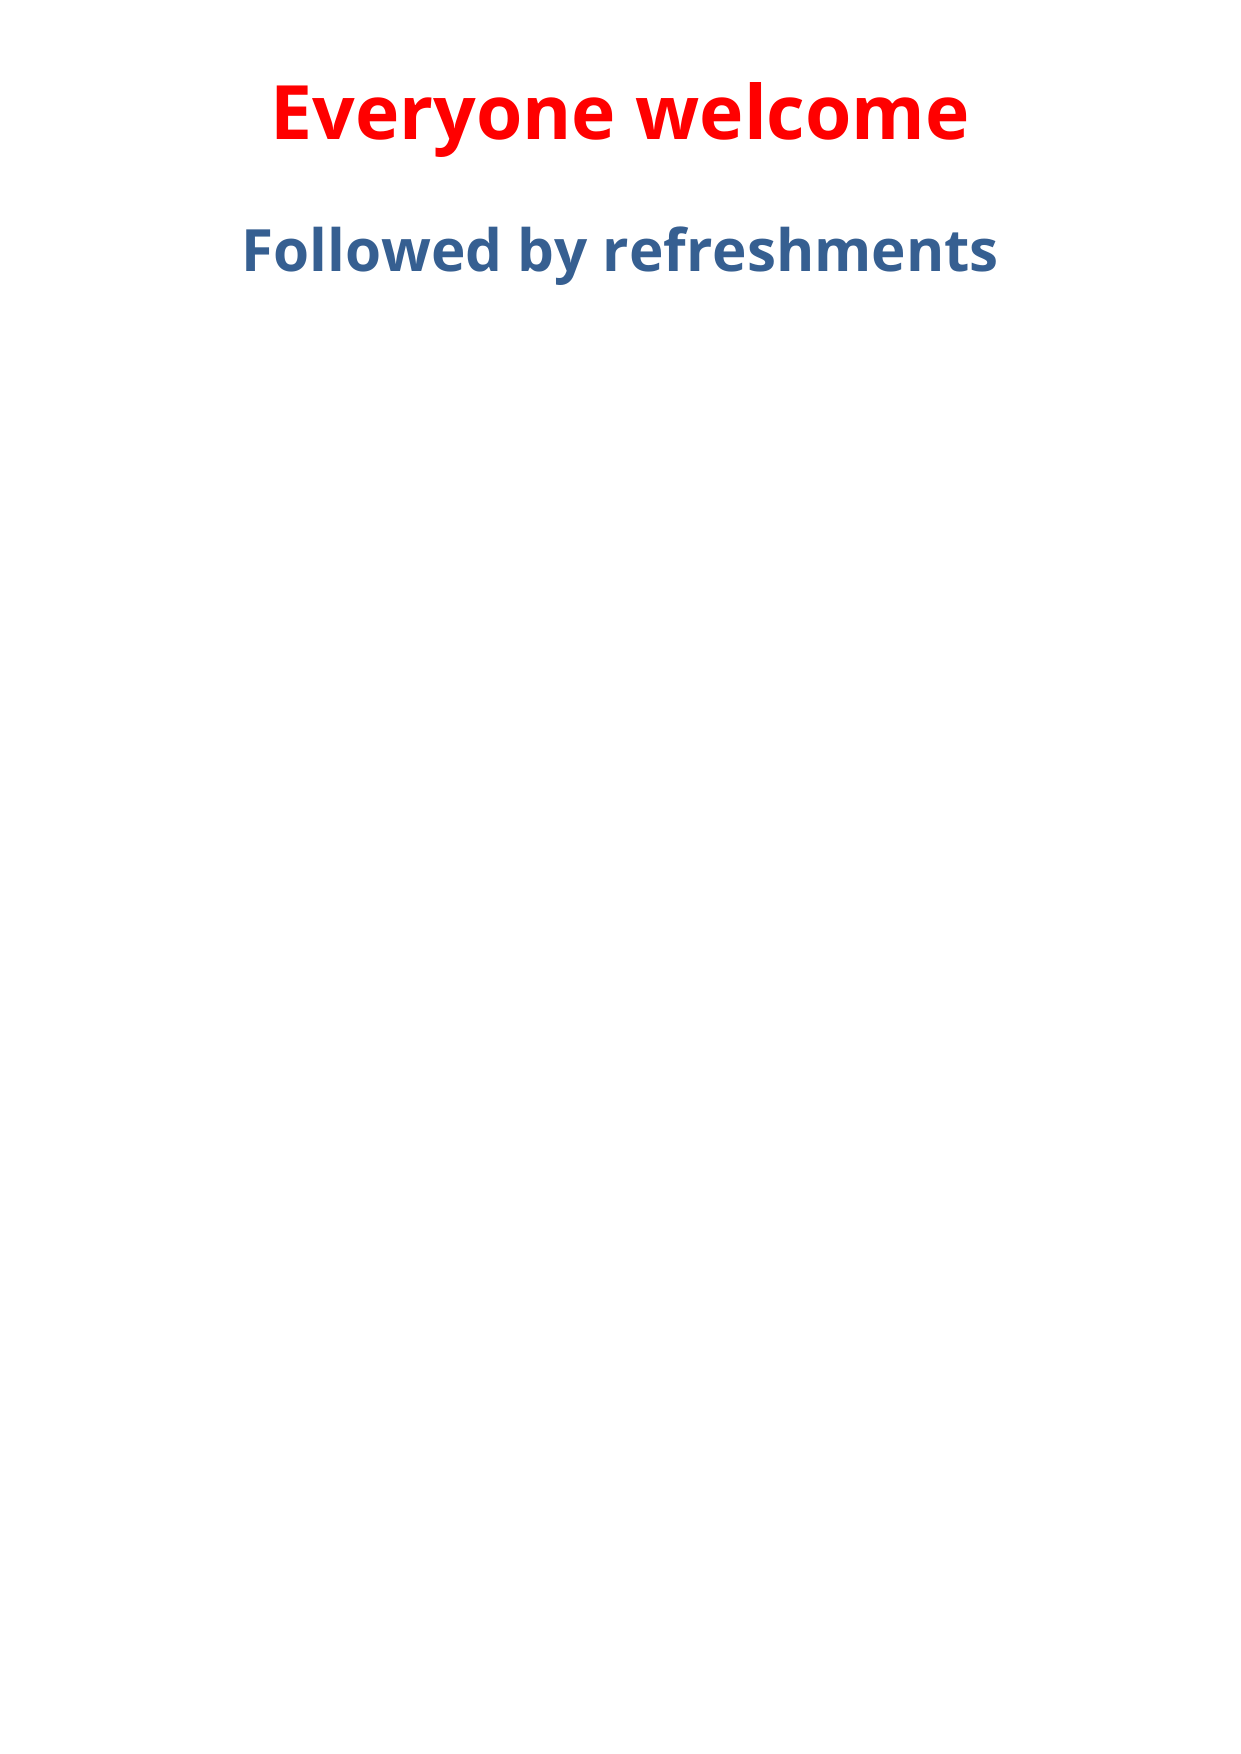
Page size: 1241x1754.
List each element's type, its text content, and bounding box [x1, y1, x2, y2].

text Everyone welcome [75, 59, 1165, 161]
text Followed by refreshments [75, 209, 1165, 289]
